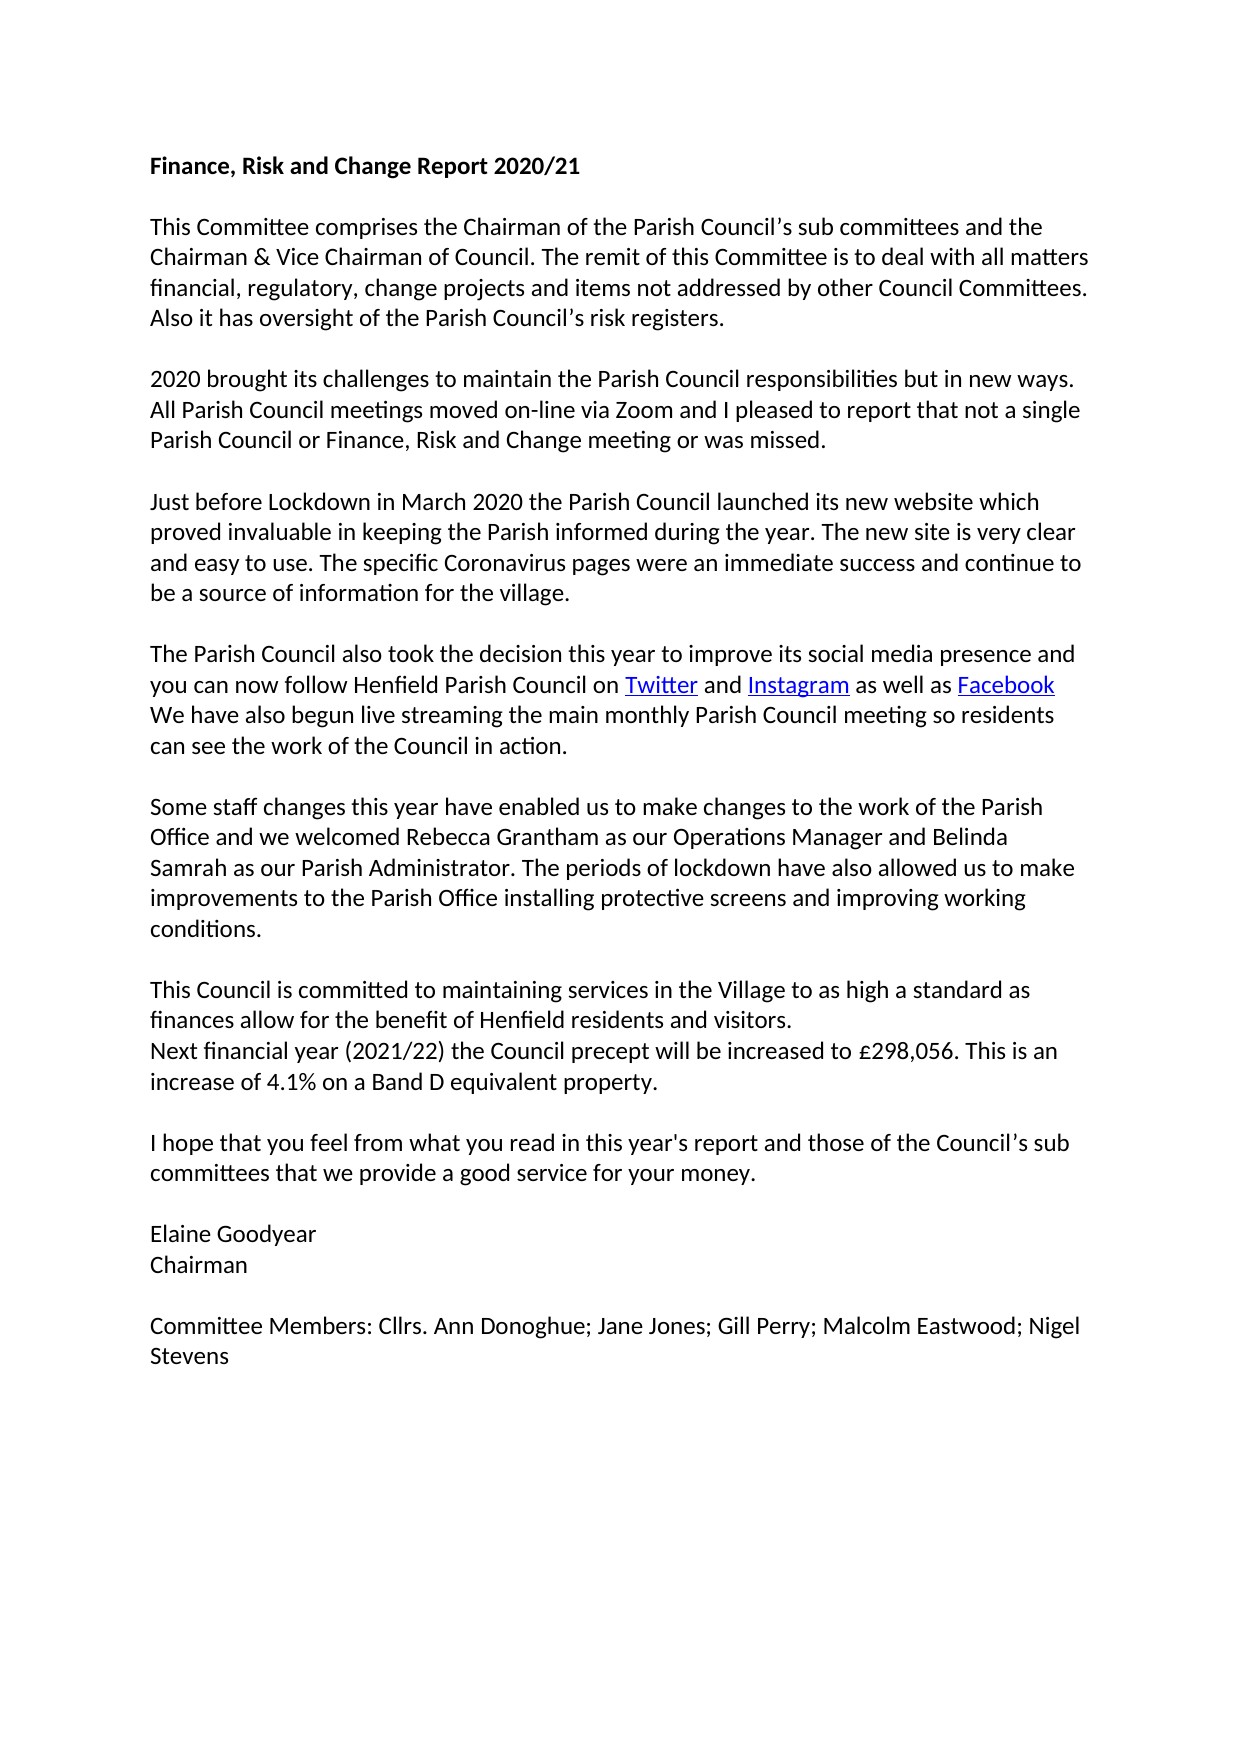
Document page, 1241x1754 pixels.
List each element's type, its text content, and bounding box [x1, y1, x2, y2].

text Finance, Risk and Change Report 2020/21 [150, 150, 1090, 181]
text Elaine Goodyear [150, 1218, 1090, 1249]
text The Parish Council also took the decision this year to improve its social media presence and you can now follow Henfield Parish Council on Twitter and Instagram as well as Facebook [150, 638, 1090, 699]
text I hope that you feel from what you read in this year's report and those of the Council’s sub committees that we provide a good service for your money. [150, 1127, 1090, 1188]
text Next financial year (2021/22) the Council precept will be increased to £298,056. This is an increase of 4.1% on a Band D equivalent property. [150, 1035, 1090, 1096]
text Some staff changes this year have enabled us to make changes to the work of the Parish Office and we welcomed Rebecca Grantham as our Operations Manager and Belinda Samrah as our Parish Administrator. The periods of lockdown have also allowed us to make improvements to the Parish Office installing protective screens and improving working conditions. [150, 791, 1090, 943]
text Just before Lockdown in March 2020 the Parish Council launched its new website which proved invaluable in keeping the Parish informed during the year. The new site is very clear and easy to use. The specific Coronavirus pages were an immediate success and continue to be a source of information for the village. [150, 486, 1090, 608]
text We have also begun live streaming the main monthly Parish Council meeting so residents can see the work of the Council in action. [150, 699, 1090, 760]
text Chairman [150, 1249, 1090, 1279]
text This Council is committed to maintaining services in the Village to as high a standard as finances allow for the benefit of Henfield residents and visitors. [150, 974, 1090, 1035]
text 2020 brought its challenges to maintain the Parish Council responsibilities but in new ways. [150, 364, 1090, 394]
text This Committee comprises the Chairman of the Parish Council’s sub committees and the Chairman & Vice Chairman of Council. The remit of this Committee is to deal with all matters financial, regulatory, change projects and items not addressed by other Council Committees. Also it has oversight of the Parish Council’s risk registers. [150, 211, 1090, 333]
text Committee Members: Cllrs. Ann Donoghue; Jane Jones; Gill Perry; Malcolm Eastwood; Nigel Stevens [150, 1310, 1090, 1371]
text All Parish Council meetings moved on-line via Zoom and I pleased to report that not a single Parish Council or Finance, Risk and Change meeting or was missed. [150, 394, 1090, 455]
